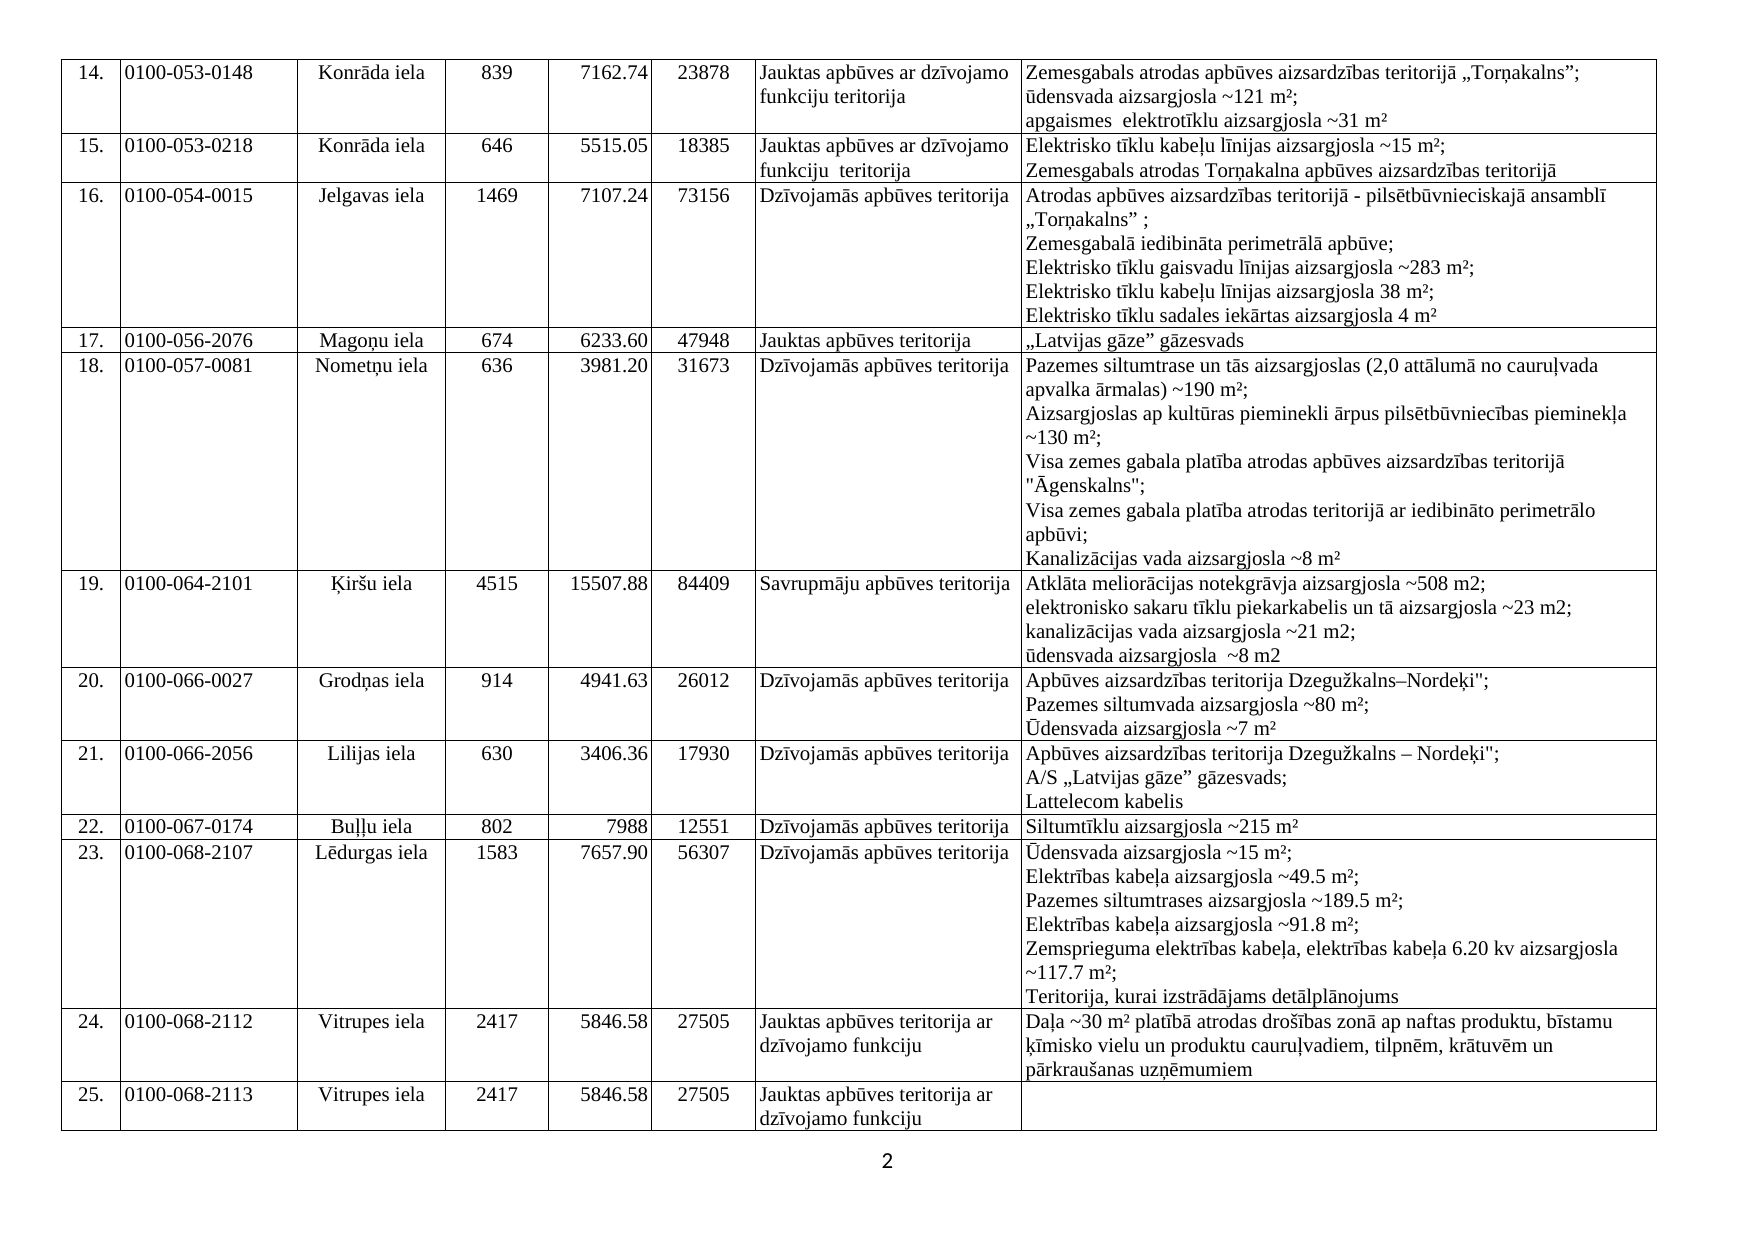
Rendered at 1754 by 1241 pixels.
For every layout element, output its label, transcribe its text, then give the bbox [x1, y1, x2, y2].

table_cell 18385 [652, 134, 755, 182]
table_cell 12551 [652, 815, 755, 838]
table_cell Jauktas apbūves teritorija [756, 328, 1021, 352]
table_cell [62, 815, 120, 838]
table_cell 674 [446, 328, 548, 352]
table_cell Magoņu iela [298, 328, 445, 352]
table_cell Konrāda iela [298, 60, 445, 132]
table_cell Apbūves aizsardzības teritorija Dzegužkalns–Nordeķi"; Pazemes siltumvada aizsargjosla ~80 m²; Ūdensvada aizsargjosla ~7 m² [1022, 668, 1656, 740]
table_cell 7988 [549, 815, 651, 838]
table_cell [62, 134, 120, 182]
table_cell 5846.58 [549, 1082, 651, 1130]
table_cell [756, 60, 1021, 132]
table_cell 3406.36 [549, 741, 651, 813]
table_cell [62, 183, 120, 327]
table_cell Dzīvojamās apbūves teritorija [756, 815, 1021, 838]
table_cell Dzīvojamās apbūves teritorija [756, 741, 1021, 813]
table_cell Dzīvojamās apbūves teritorija [756, 353, 1021, 570]
table_cell Vitrupes iela [298, 1009, 445, 1081]
table_cell 31673 [652, 353, 755, 570]
table_cell 23878 [652, 60, 755, 132]
table_cell Vitrupes iela [298, 1082, 445, 1130]
table_cell Dzīvojamās apbūves teritorija [756, 668, 1021, 740]
table_cell Atklāta meliorācijas notekgrāvja aizsargjosla ~508 m2; elektronisko sakaru tīklu piekarkabelis un tā aizsargjosla ~23 m2; kanalizācijas vada aizsargjosla ~21 m2; ūdensvada aizsargjosla ~8 m2 [1022, 571, 1656, 667]
table_cell Apbūves aizsardzības teritorija Dzegužkalns – Nordeķi"; A/S „Latvijas gāze” gāzesvads; Lattelecom kabelis [1022, 741, 1656, 813]
table_cell Konrāda iela [298, 134, 445, 182]
table_cell 646 [446, 134, 548, 182]
table_cell Dzīvojamās apbūves teritorija [756, 840, 1021, 1008]
table_cell 6233.60 [549, 328, 651, 352]
table_cell Jauktas apbūves ar dzīvojamo funkciju teritorija [756, 134, 1021, 182]
table_cell 0100-068-2113 [121, 1082, 297, 1130]
table_cell [62, 741, 120, 813]
table_cell 630 [446, 741, 548, 813]
table_cell 0100-068-2107 [121, 840, 297, 1008]
table_cell Savrupmāju apbūves teritorija [756, 571, 1021, 667]
table_cell Daļa ~30 m² platībā atrodas drošības zonā ap naftas produktu, bīstamu ķīmisko vielu un produktu cauruļvadiem, tilpnēm, krātuvēm un pārkraušanas uzņēmumiem [1022, 1009, 1656, 1081]
table_cell Ūdensvada aizsargjosla ~15 m²; Elektrības kabeļa aizsargjosla ~49.5 m²; Pazemes siltumtrases aizsargjosla ~189.5 m²; Elektrības kabeļa aizsargjosla ~91.8 m²; Zemsprieguma elektrības kabeļa, elektrības kabeļa 6.20 kv aizsargjosla ~117.7 m²; Teritorija, kurai izstrādājams detālplānojums [1022, 840, 1656, 1008]
table_cell 84409 [652, 571, 755, 667]
table_cell 26012 [652, 668, 755, 740]
table_cell 0100-053-0218 [121, 134, 297, 182]
table_cell Jauktas apbūves teritorija ar dzīvojamo funkciju [756, 1009, 1021, 1081]
table_cell 0100-066-2056 [121, 741, 297, 813]
table_cell Elektrisko tīklu kabeļu līnijas aizsargjosla ~15 m²; Zemesgabals atrodas Torņakalna apbūves aizsardzības teritorijā [1022, 134, 1656, 182]
table_cell 636 [446, 353, 548, 570]
table_cell 1469 [446, 183, 548, 327]
table_cell 839 [446, 60, 548, 132]
table_cell Lēdurgas iela [298, 840, 445, 1008]
table_cell 7657.90 [549, 840, 651, 1008]
table_cell 56307 [652, 840, 755, 1008]
table_cell Buļļu iela [298, 815, 445, 838]
table_cell 7162.74 [549, 60, 651, 132]
table_cell Ķiršu iela [298, 571, 445, 667]
table_cell 2417 [446, 1009, 548, 1081]
table_cell 4941.63 [549, 668, 651, 740]
table_cell 802 [446, 815, 548, 838]
table_cell 0100-068-2112 [121, 1009, 297, 1081]
table_cell [1022, 1082, 1656, 1130]
table_cell 1583 [446, 840, 548, 1008]
table_cell 2417 [446, 1082, 548, 1130]
table_cell 3981.20 [549, 353, 651, 570]
table_cell 0100-057-0081 [121, 353, 297, 570]
table_cell Pazemes siltumtrase un tās aizsargjoslas (2,0 attālumā no cauruļvada apvalka ārmalas) ~190 m²; Aizsargjoslas ap kultūras pieminekli ārpus pilsētbūvniecības pieminekļa ~130 m²; Visa zemes gabala platība atrodas apbūves aizsardzības teritorijā "Āgenskalns"; Visa zemes gabala platība atrodas teritorijā ar iedibināto perimetrālo apbūvi; Kanalizācijas vada aizsargjosla ~8 m² [1022, 353, 1656, 570]
table_cell 914 [446, 668, 548, 740]
table_cell 0100-067-0174 [121, 815, 297, 838]
table_cell Lilijas iela [298, 741, 445, 813]
table_cell Nometņu iela [298, 353, 445, 570]
table_cell [62, 571, 120, 667]
table_cell 17930 [652, 741, 755, 813]
table_cell 0100-056-2076 [121, 328, 297, 352]
table_cell Jelgavas iela [298, 183, 445, 327]
table_cell 73156 [652, 183, 755, 327]
table_cell [62, 60, 120, 132]
table_cell 0100-054-0015 [121, 183, 297, 327]
table_cell „Latvijas gāze” gāzesvads [1022, 328, 1656, 352]
table_cell 4515 [446, 571, 548, 667]
table_cell 27505 [652, 1082, 755, 1130]
table_cell 15507.88 [549, 571, 651, 667]
table_cell [62, 668, 120, 740]
table_cell [62, 353, 120, 570]
table_cell [62, 1082, 120, 1130]
table_cell 5515.05 [549, 134, 651, 182]
table_cell Atrodas apbūves aizsardzības teritorijā - pilsētbūvnieciskajā ansamblī „Torņakalns” ; Zemesgabalā iedibināta perimetrālā apbūve; Elektrisko tīklu gaisvadu līnijas aizsargjosla ~283 m²; Elektrisko tīklu kabeļu līnijas aizsargjosla 38 m²; Elektrisko tīklu sadales iekārtas aizsargjosla 4 m² [1022, 183, 1656, 327]
table_cell 0100-066-0027 [121, 668, 297, 740]
table_cell 0100-064-2101 [121, 571, 297, 667]
table_cell Grodņas iela [298, 668, 445, 740]
table_cell 7107.24 [549, 183, 651, 327]
table_cell Jauktas apbūves teritorija ar dzīvojamo funkciju [756, 1082, 1021, 1130]
table_cell 47948 [652, 328, 755, 352]
table_cell 27505 [652, 1009, 755, 1081]
table_cell [62, 1009, 120, 1081]
table_cell [62, 840, 120, 1008]
table_cell Zemesgabals atrodas apbūves aizsardzības teritorijā „Torņakalns”; ūdensvada aizsargjosla ~121 m²; apgaismes elektrotīklu aizsargjosla ~31 m² [1022, 60, 1656, 132]
table_cell 0100-053-0148 [121, 60, 297, 132]
table_cell 5846.58 [549, 1009, 651, 1081]
table_cell Siltumtīklu aizsargjosla ~215 m² [1022, 815, 1656, 838]
table_cell Dzīvojamās apbūves teritorija [756, 183, 1021, 327]
table_cell [62, 328, 120, 352]
